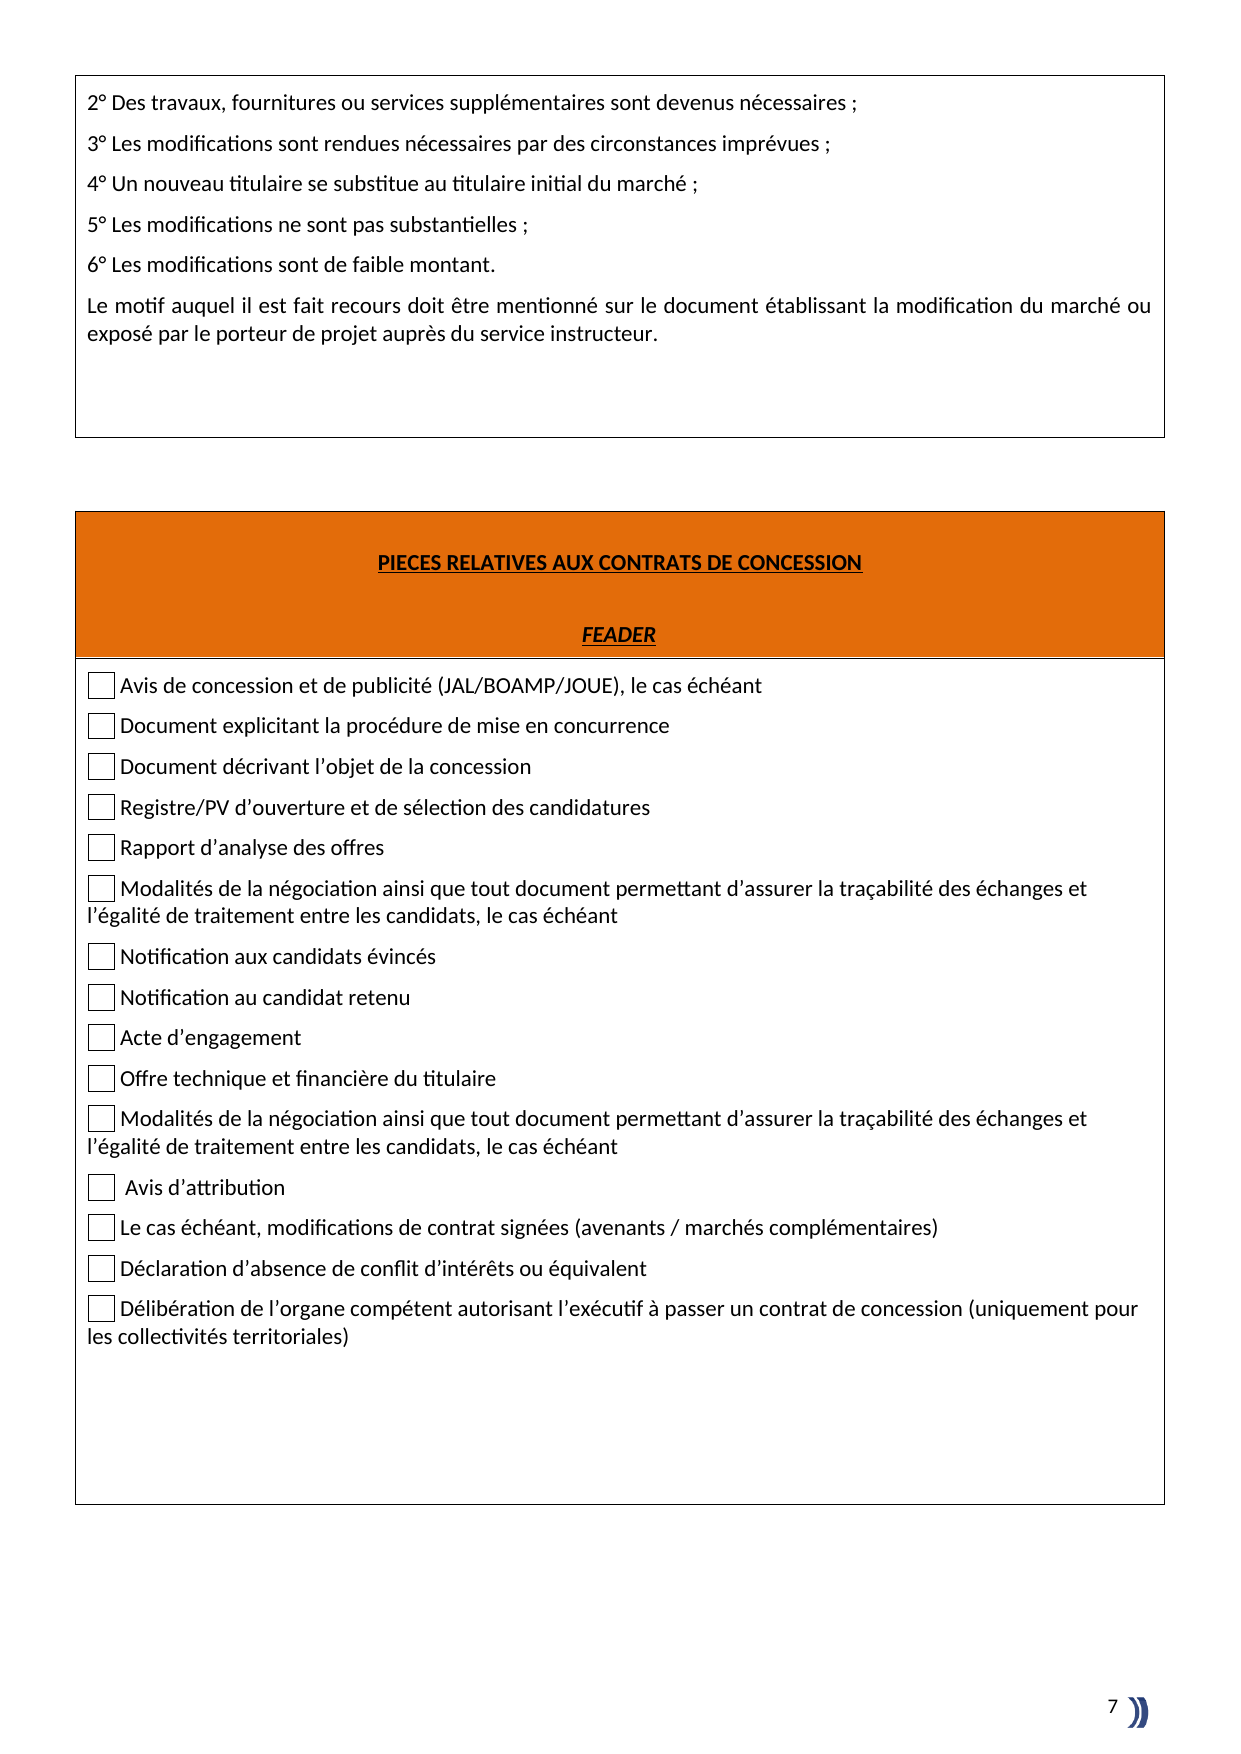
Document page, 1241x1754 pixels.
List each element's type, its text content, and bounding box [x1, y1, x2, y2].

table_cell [76, 76, 1164, 437]
table_header PIECES RELATIVES AUX CONTRATS DE CONCESSION FEADER [76, 512, 1164, 657]
picture [1125, 1695, 1150, 1729]
table_cell Avis de concession et de publicité (JAL/BOAMP/JOUE), le cas échéant Document explicitant la procédure de mise en concurrence Document décrivant l’objet de la concession Registre/PV d’ouverture et de sélection des candidatures Rapport d’analyse des offres Modalités de la négociation ainsi que tout document permettant d’assurer la traçabilité des échanges et l’égalité de traitement entre les candidats, le cas échéant Notification aux candidats évincés Notification au candidat retenu Acte d’engagement Offre technique et financière du titulaire Modalités de la négociation ainsi que tout document permettant d’assurer la traçabilité des échanges et l’égalité de traitement entre les candidats, le cas échéant Avis d’attribution Le cas échéant, modifications de contrat signées (avenants / marchés complémentaires) Déclaration d’absence de conflit d’intérêts ou équivalent Délibération de l’organe compétent autorisant l’exécutif à passer un contrat de concession (uniquement pour les collectivités territoriales) [76, 659, 1164, 1504]
